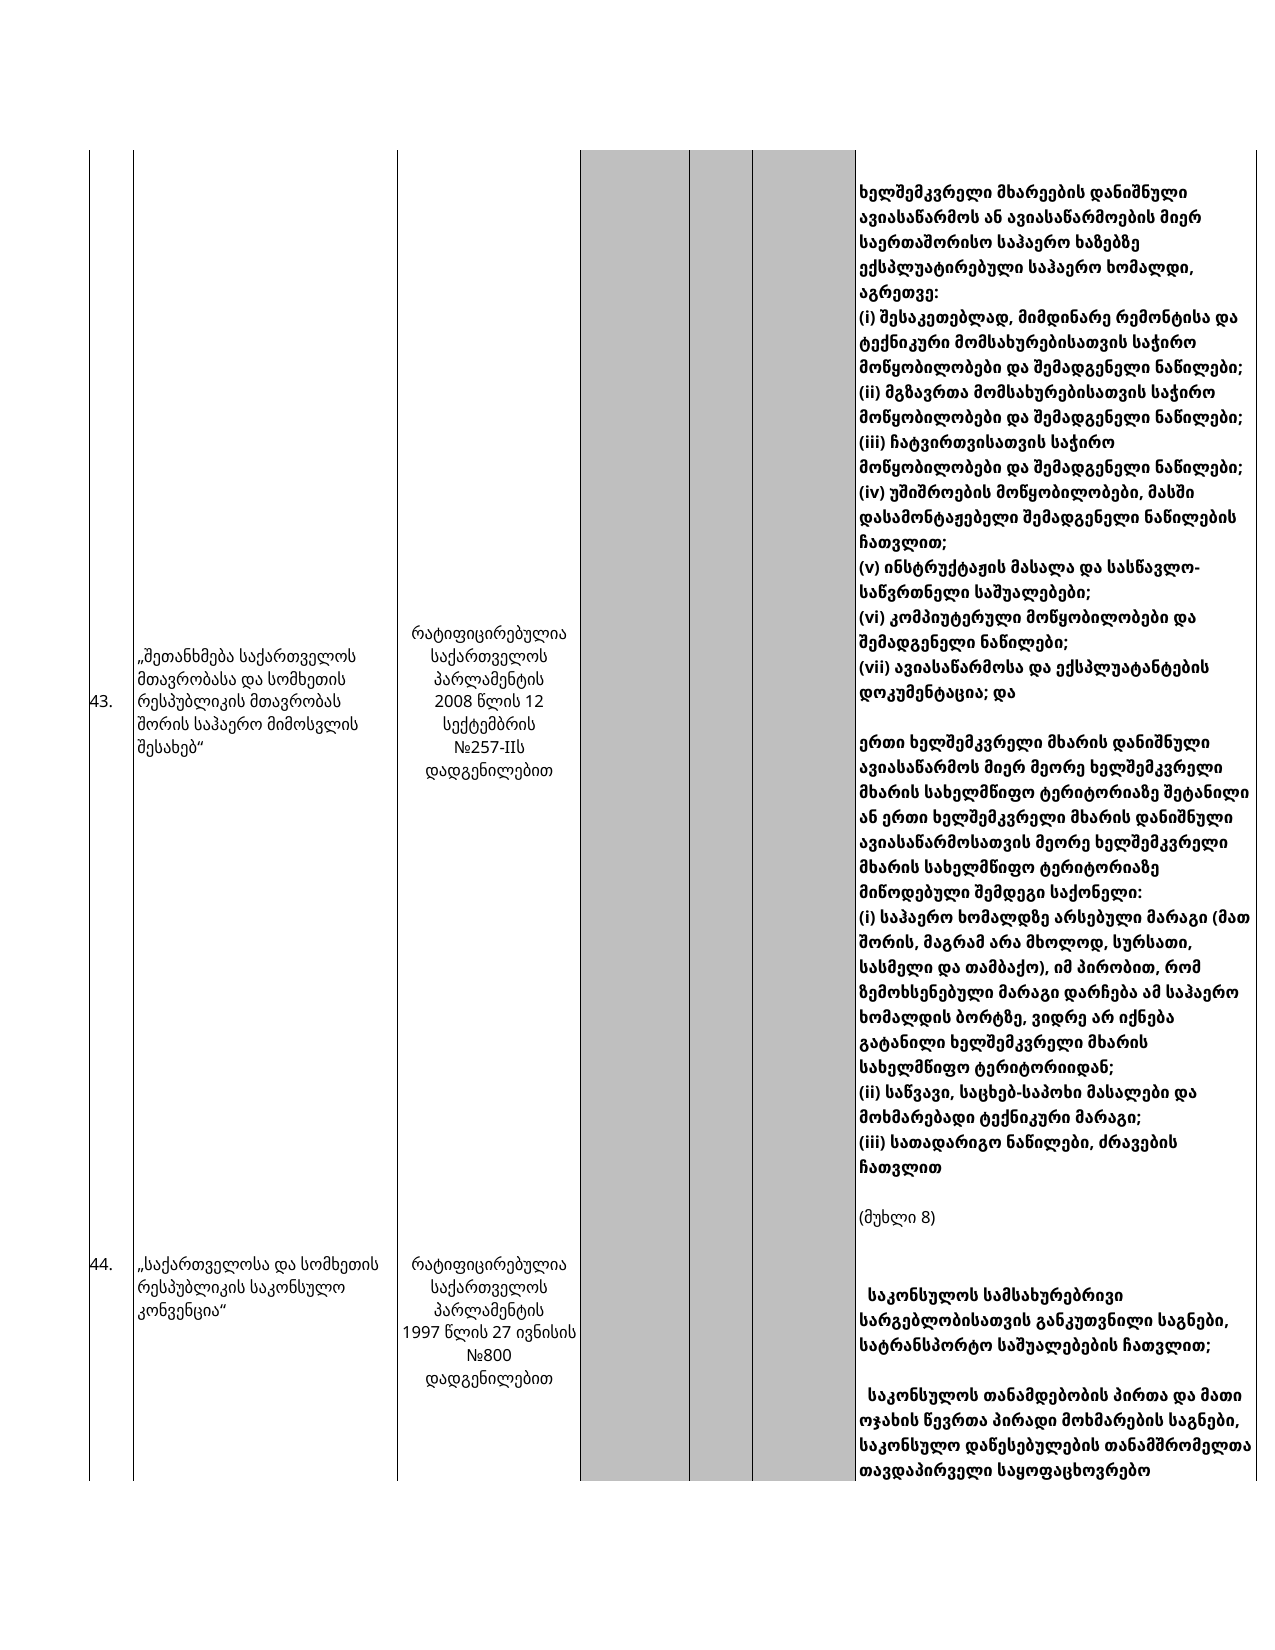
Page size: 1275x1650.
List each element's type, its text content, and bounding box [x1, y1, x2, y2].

table_cell [581, 1253, 689, 1481]
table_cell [398, 1253, 580, 1481]
table_cell [753, 150, 855, 1253]
table_cell რატიფიცირებულია საქართველოს პარლამენტის 2008 წლის 12 სექტემბრის №257-IIს დადგენილებით [398, 150, 580, 1253]
table_cell [90, 1253, 133, 1481]
table_cell [90, 150, 133, 1253]
table_cell „შეთანხმება საქართველოს მთავრობასა და სომხეთის რესპუბლიკის მთავრობას შორის საჰაერო მიმოსვლის შესახებ“ [134, 150, 397, 1253]
table_cell [690, 150, 752, 1253]
table_cell ხელშემკვრელი მხარეების დანიშნული ავიასაწარმოს ან ავიასაწარმოების მიერ საერთაშორისო საჰაერო ხაზებზე ექსპლუატირებული საჰაერო ხომალდი, აგრეთვე: (i) შესაკეთებლად, მიმდინარე რემონტისა და ტექნიკური მომსახურებისათვის საჭირო მოწყობილობები და შემადგენელი ნაწილები; (ii) მგზავრთა მომსახურებისათვის საჭირო მოწყობილობები და შემადგენელი ნაწილები; (iii) ჩატვირთვისათვის საჭირო მოწყობილობები და შემადგენელი ნაწილები; (iv) უშიშროების მოწყობილობები, მასში დასამონტაჟებელი შემადგენელი ნაწილების ჩათვლით; (v) ინსტრუქტაჟის მასალა და სასწავლო-საწვრთნელი საშუალებები; (vi) კომპიუტერული მოწყობილობები და შემადგენელი ნაწილები; (vii) ავიასაწარმოსა და ექსპლუატანტების დოკუმენტაცია; და ერთი ხელშემკვრელი მხარის დანიშნული ავიასაწარმოს მიერ მეორე ხელშემკვრელი მხარის სახელმწიფო ტერიტორიაზე შეტანილი ან ერთი ხელშემკვრელი მხარის დანიშნული ავიასაწარმოსათვის მეორე ხელშემკვრელი მხარის სახელმწიფო ტერიტორიაზე მიწოდებული შემდეგი საქონელი: (i) საჰაერო ხომალდზე არსებული მარაგი (მათ შორის, მაგრამ არა მხოლოდ, სურსათი, სასმელი და თამბაქო), იმ პირობით, რომ ზემოხსენებული მარაგი დარჩება ამ საჰაერო ხომალდის ბორტზე, ვიდრე არ იქნება გატანილი ხელშემკვრელი მხარის სახელმწიფო ტერიტორიიდან; (ii) საწვავი, საცხებ-საპოხი მასალები და მოხმარებადი ტექნიკური მარაგი; (iii) სათადარიგო ნაწილები, ძრავების ჩათვლით (მუხლი 8) [856, 150, 1256, 1253]
table_cell [581, 150, 689, 1253]
table_cell [690, 1253, 752, 1481]
table_cell [753, 1253, 855, 1481]
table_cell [134, 1253, 397, 1481]
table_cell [856, 1253, 1256, 1481]
